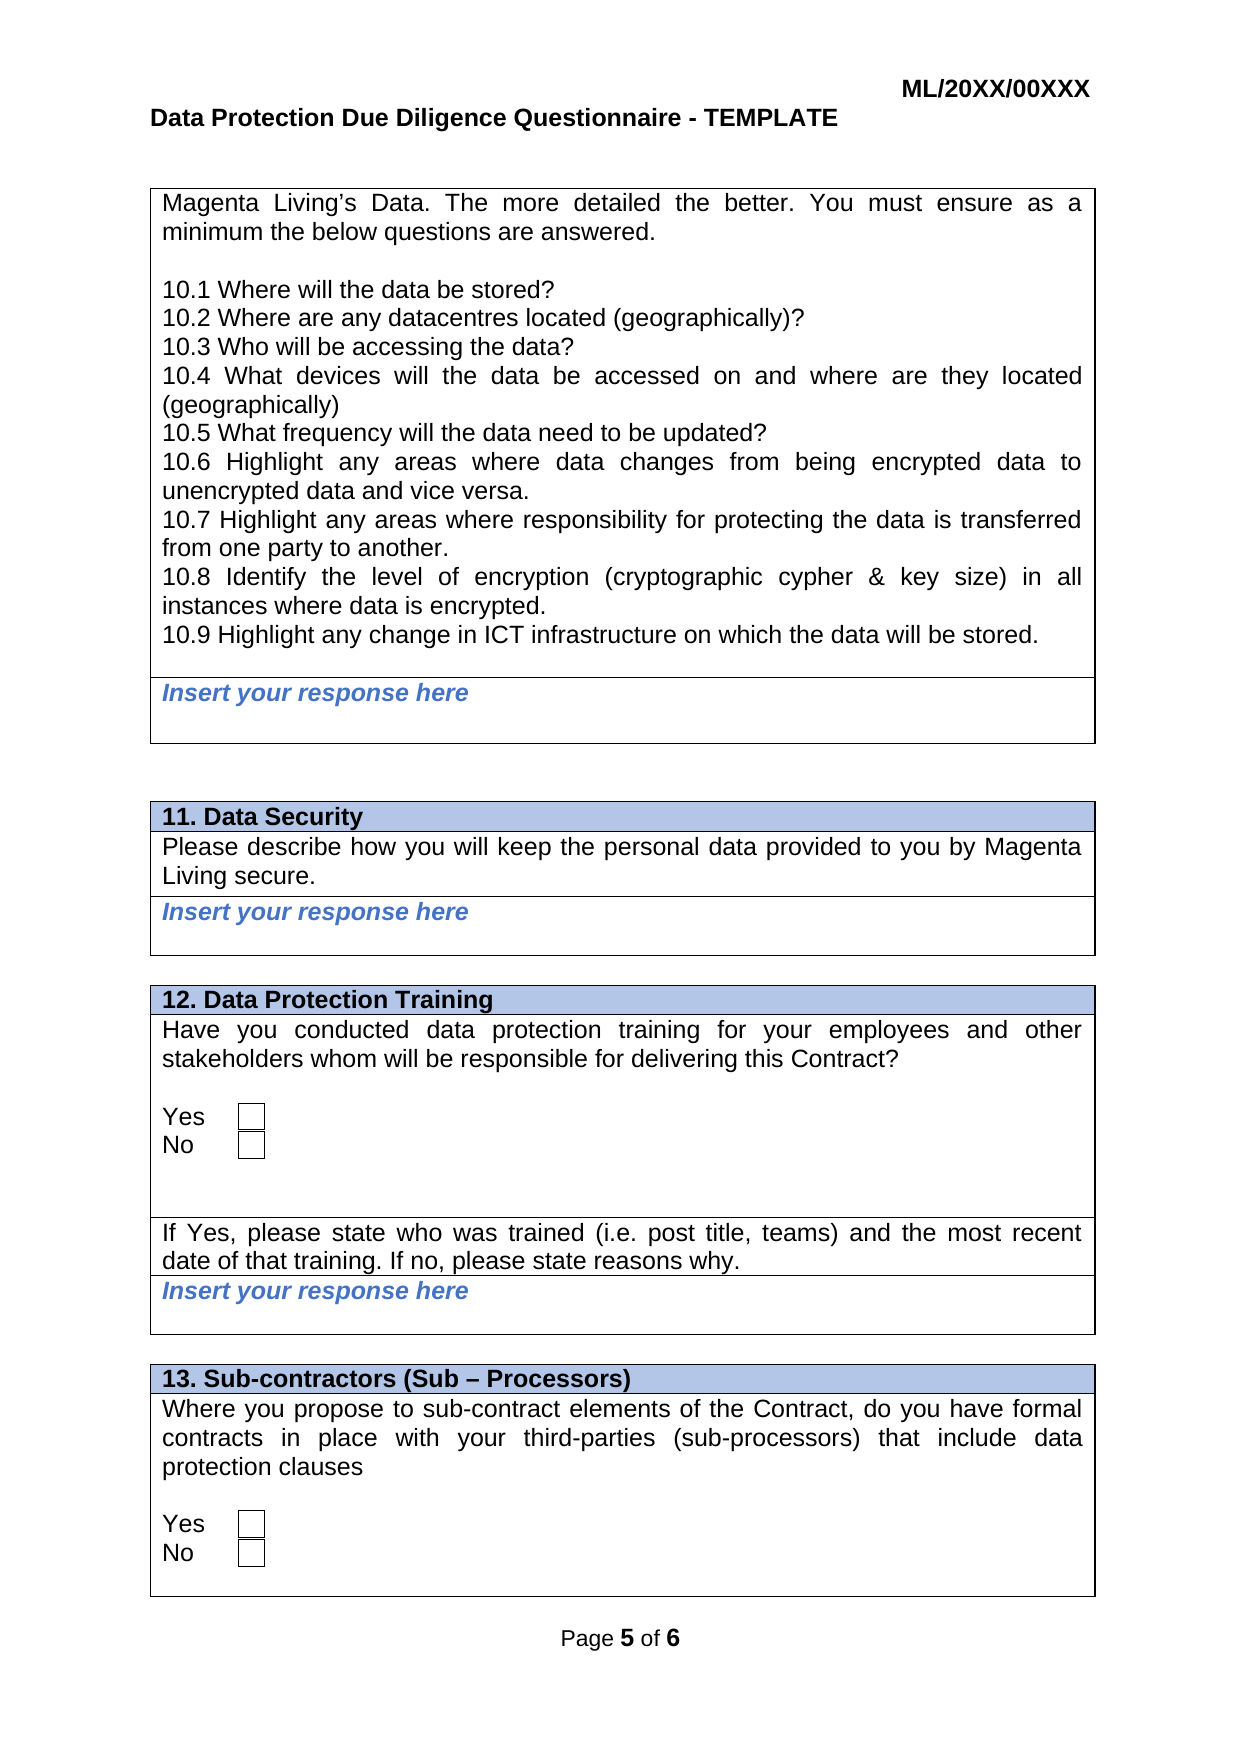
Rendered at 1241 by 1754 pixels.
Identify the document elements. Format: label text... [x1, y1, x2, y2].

table_header 11. Data Security [151, 802, 1094, 831]
table_cell Please describe how you will keep the personal data provided to you by Magenta Living secure. [151, 832, 1094, 896]
table_cell Insert your response here [151, 1276, 1094, 1334]
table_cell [151, 189, 1094, 677]
table_cell Insert your response here [151, 897, 1094, 955]
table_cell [151, 1394, 1094, 1596]
table_cell Have you conducted data protection training for your employees and other stakeholders whom will be responsible for delivering this Contract? Yes No [151, 1015, 1094, 1217]
table_cell Insert your response here [151, 678, 1094, 742]
table_cell If Yes, please state who was trained (i.e. post title, teams) and the most recent date of that training. If no, please state reasons why. [151, 1218, 1094, 1275]
table_header 13. Sub-contractors (Sub – Processors) [151, 1365, 1094, 1393]
table_header 12. Data Protection Training [151, 986, 1094, 1014]
